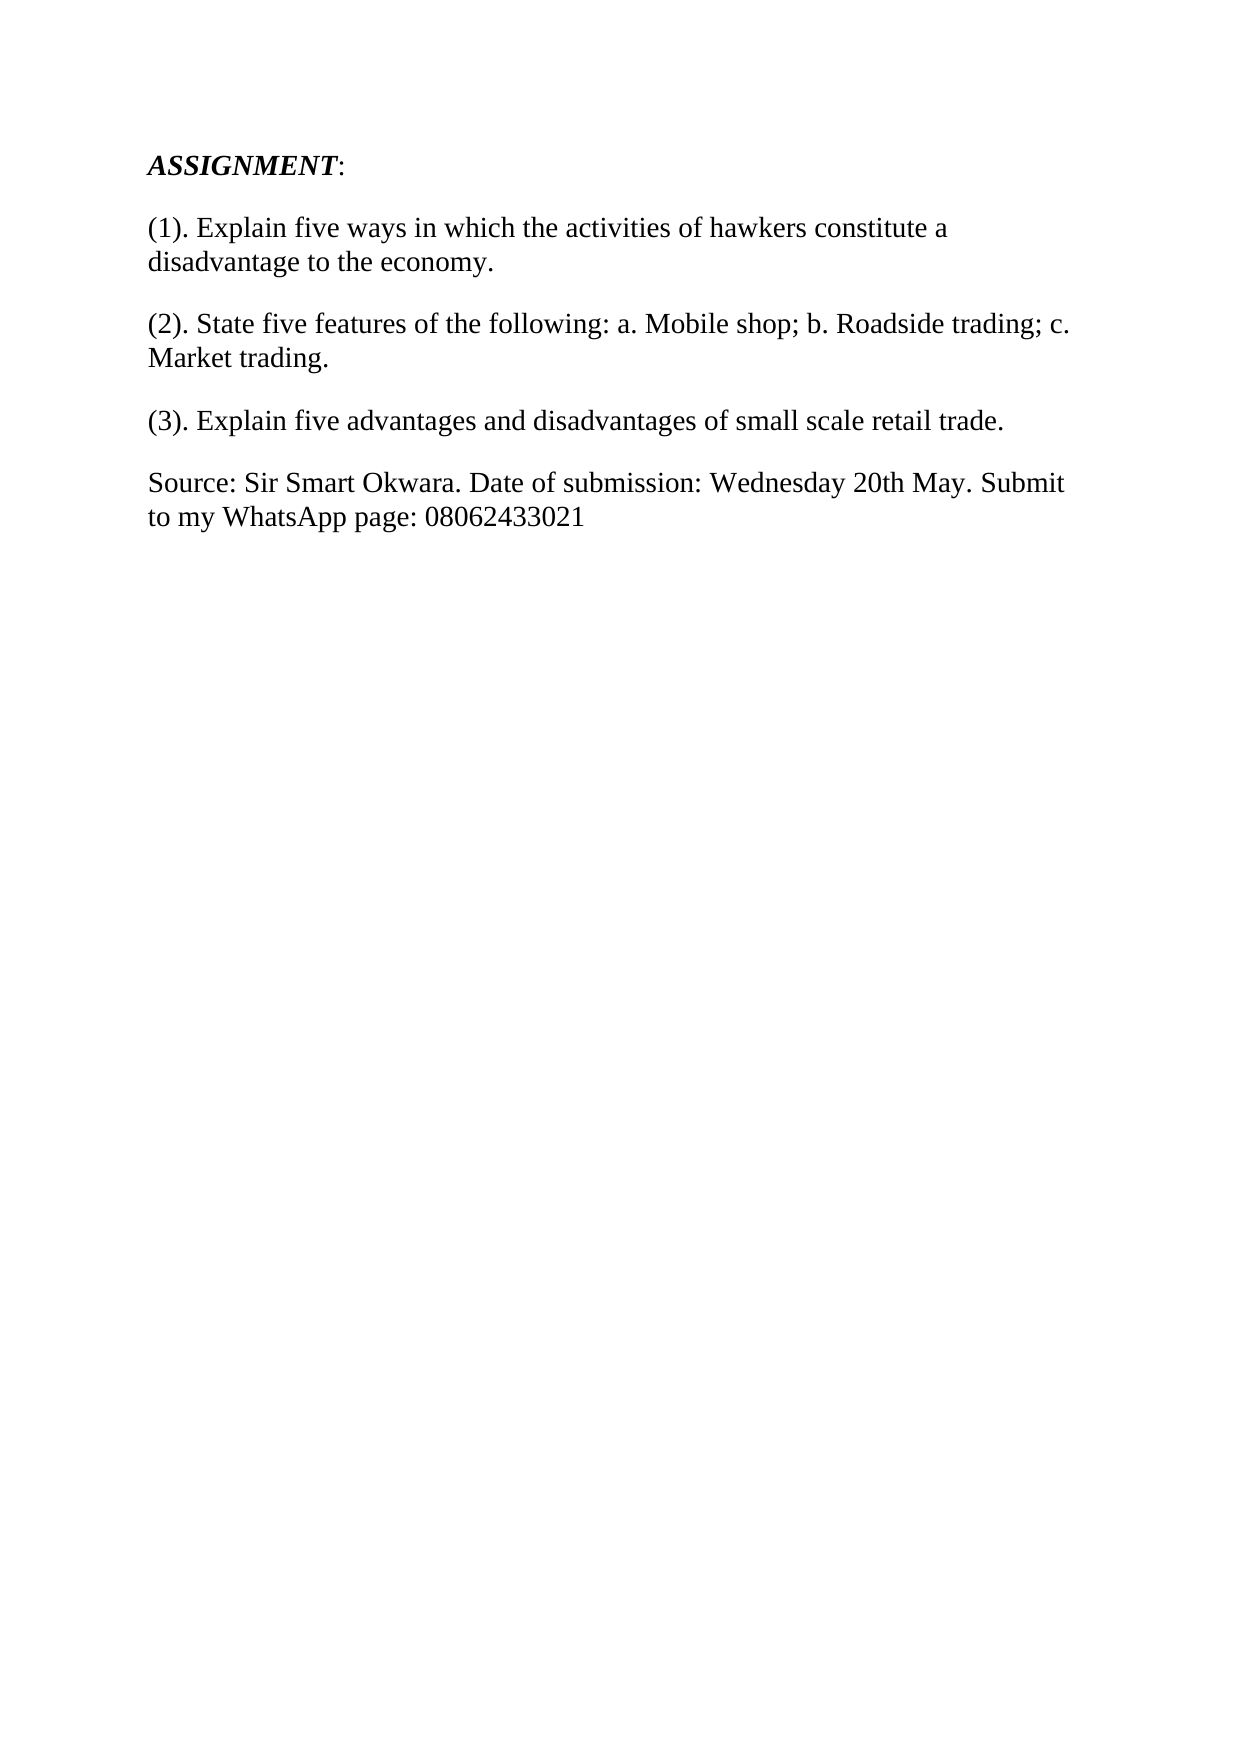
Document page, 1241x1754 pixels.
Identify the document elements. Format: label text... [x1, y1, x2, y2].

text (2). State five features of the following: a. Mobile shop; b. Roadside trading; c. Market trading. [148, 307, 1093, 374]
text (1). Explain five ways in which the activities of hawkers constitute a disadvantage to the economy. [148, 210, 1093, 277]
text ASSIGNMENT: [148, 148, 1093, 181]
text Source: Sir Smart Okwara. Date of submission: Wednesday 20th May. Submit to my WhatsApp page: 08062433021 [148, 466, 1093, 533]
text (3). Explain five advantages and disadvantages of small scale retail trade. [148, 403, 1093, 436]
